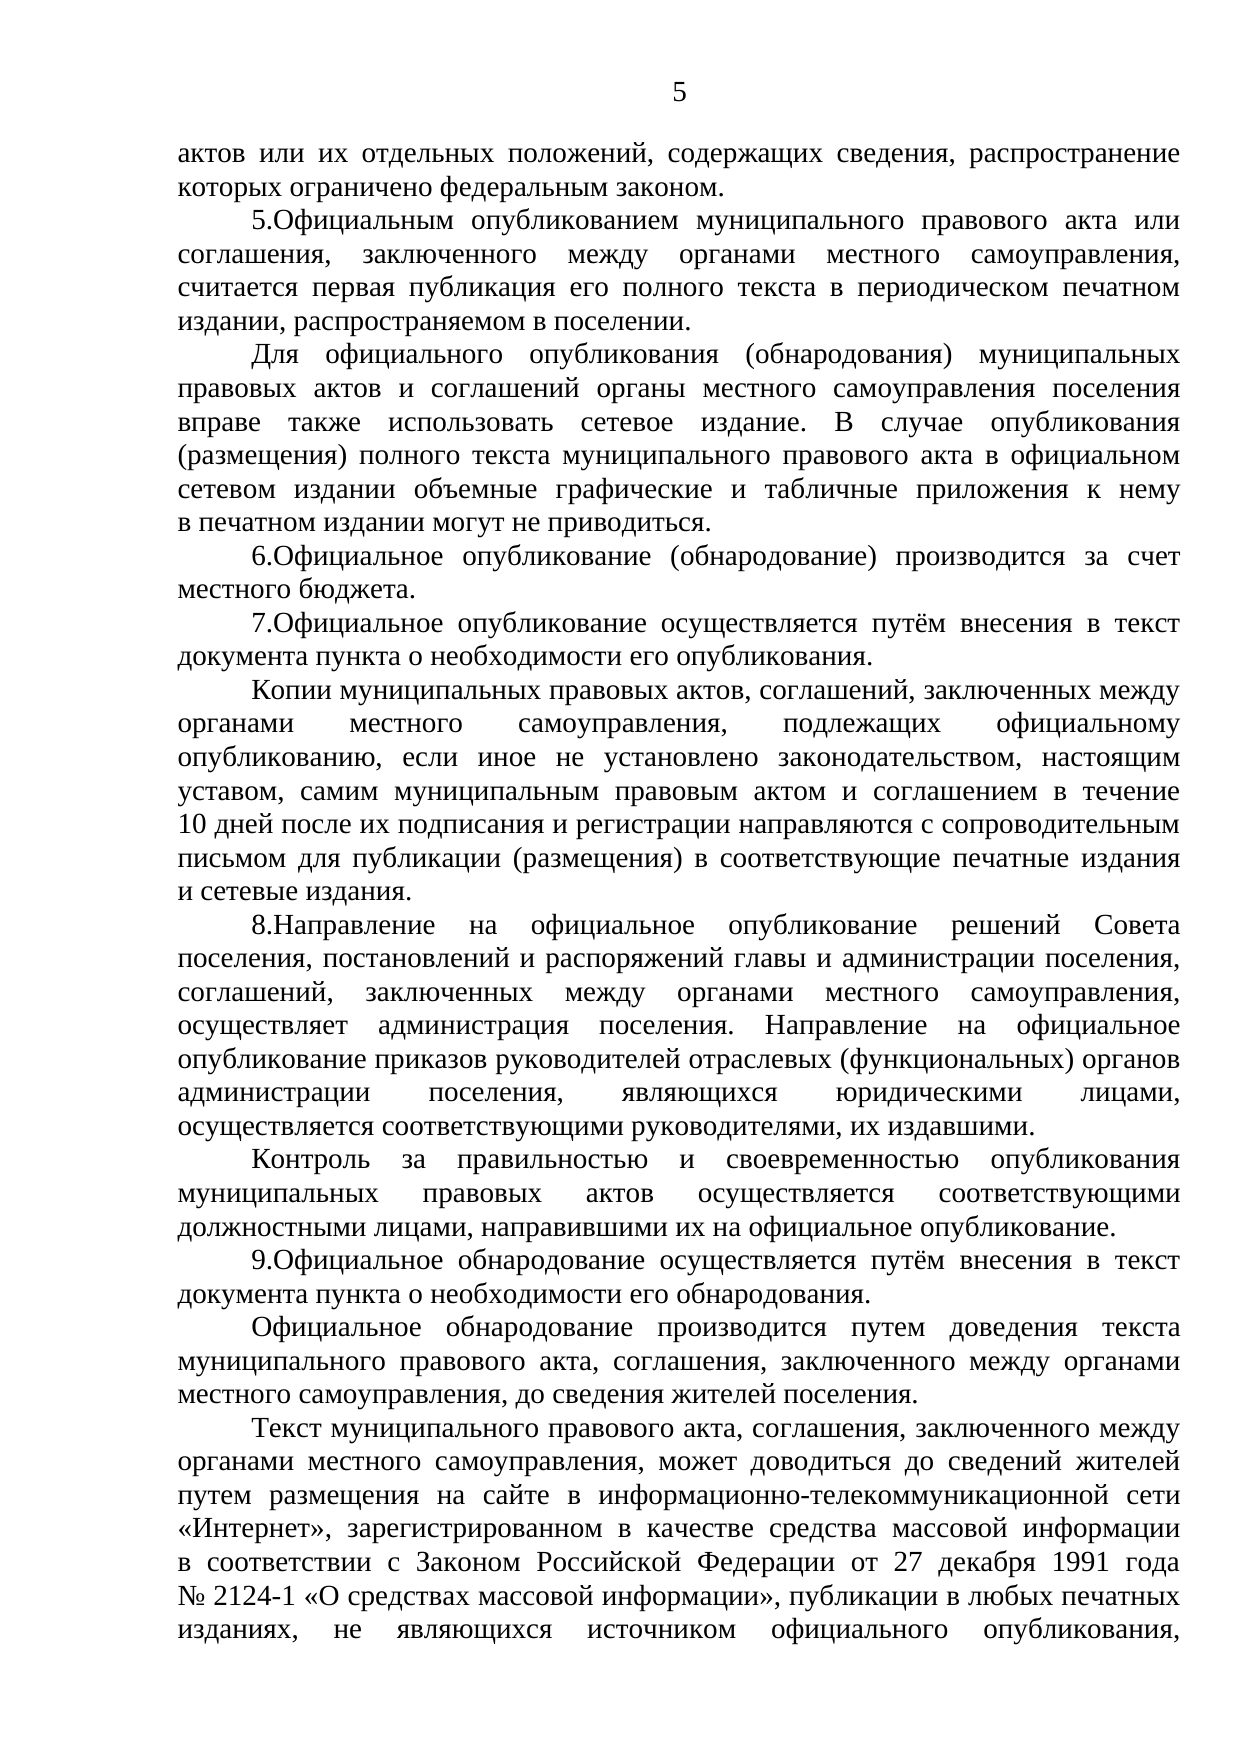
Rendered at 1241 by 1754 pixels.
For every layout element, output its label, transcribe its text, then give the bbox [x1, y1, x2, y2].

text 9.Официальное обнародование осуществляется путём внесения в текст документа пункта о необходимости его обнародования. [177, 1242, 1181, 1309]
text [177, 1410, 1181, 1645]
text Официальное обнародование производится путем доведения текста муниципального правового акта, соглашения, заключенного между органами местного самоуправления, до сведения жителей поселения. [177, 1309, 1181, 1410]
text Копии муниципальных правовых актов, соглашений, заключенных между органами местного самоуправления, подлежащих официальному опубликованию, если иное не установлено законодательством, настоящим уставом, самим муниципальным правовым актом и соглашением в течение 10 дней после их подписания и регистрации направляются с сопроводительным письмом для публикации (размещения) в соответствующие печатные издания и сетевые издания. [177, 672, 1181, 907]
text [177, 135, 1181, 202]
text Контроль за правильностью и своевременностью опубликования муниципальных правовых актов осуществляется соответствующими должностными лицами, направившими их на официальное опубликование. [177, 1142, 1181, 1242]
text 7.Официальное опубликование осуществляется путём внесения в текст документа пункта о необходимости его опубликования. [177, 605, 1181, 672]
text 5.Официальным опубликованием муниципального правового акта или соглашения, заключенного между органами местного самоуправления, считается первая публикация его полного текста в периодическом печатном издании, распространяемом в поселении. [177, 202, 1181, 337]
text Для официального опубликования (обнародования) муниципальных правовых актов и соглашений органы местного самоуправления поселения вправе также использовать сетевое издание. В случае опубликования (размещения) полного текста муниципального правового акта в официальном сетевом издании объемные графические и табличные приложения к нему в печатном издании могут не приводиться. [177, 337, 1181, 538]
text 6.Официальное опубликование (обнародование) производится за счет местного бюджета. [177, 538, 1181, 605]
text 8.Направление на официальное опубликование решений Совета поселения, постановлений и распоряжений главы и администрации поселения, соглашений, заключенных между органами местного самоуправления, осуществляет администрация поселения. Направление на официальное опубликование приказов руководителей отраслевых (функциональных) органов администрации поселения, являющихся юридическими лицами, осуществляется соответствующими руководителями, их издавшими. [177, 907, 1181, 1142]
